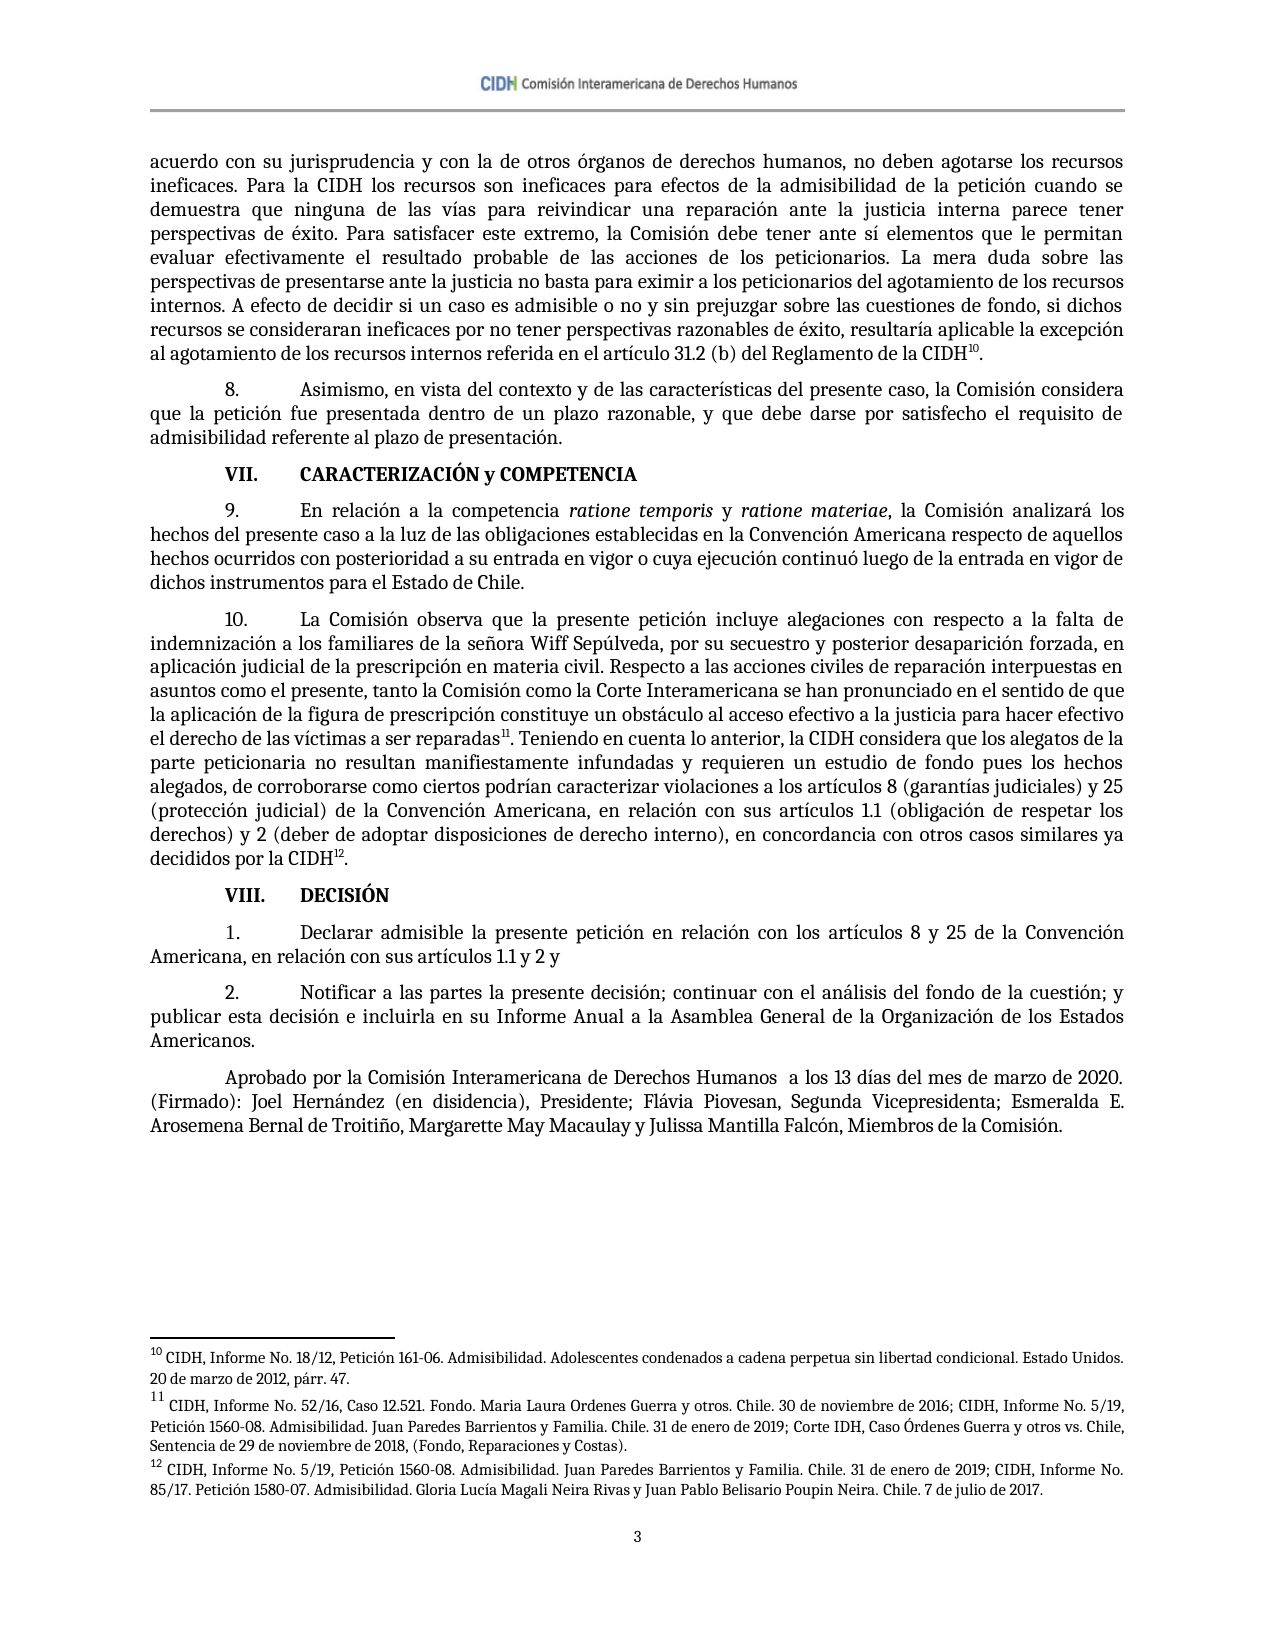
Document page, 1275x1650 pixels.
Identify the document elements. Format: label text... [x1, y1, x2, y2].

list En relación a la competencia ratione temporis y ratione materiae, la Comisión analizará los hechos del presente caso a la luz de las obligaciones establecidas en la Convención Americana respecto de aquellos hechos ocurridos con posterioridad a su entrada en vigor o cuya ejecución continuó luego de la entrada en vigor de dichos instrumentos para el Estado de Chile. [150, 499, 1125, 595]
text Aprobado por la Comisión Interamericana de Derechos Humanos a los 13 días del mes de marzo de 2020. (Firmado): Joel Hernández (en disidencia), Presidente; Flávia Piovesan, Segunda Vicepresidenta; Esmeralda E. Arosemena Bernal de Troitiño, Margarette May Macaulay y Julissa Mantilla Falcón, Miembros de la Comisión. [150, 1065, 1125, 1137]
list VII. CARACTERIZACIÓN y COMPETENCIA [225, 462, 1125, 486]
picture [475, 75, 800, 93]
list Notificar a las partes la presente decisión; continuar con el análisis del fondo de la cuestión; y publicar esta decisión e incluirla en su Informe Anual a la Asamblea General de la Organización de los Estados Americanos. [150, 981, 1125, 1053]
list La Comisión observa que la presente petición incluye alegaciones con respecto a la falta de indemnización a los familiares de la señora Wiff Sepúlveda, por su secuestro y posterior desaparición forzada, en aplicación judicial de la prescripción en materia civil. Respecto a las acciones civiles de reparación interpuestas en asuntos como el presente, tanto la Comisión como la Corte Interamericana se han pronunciado en el sentido de que la aplicación de la figura de prescripción constituye un obstáculo al acceso efectivo a la justicia para hacer efectivo el derecho de las víctimas a ser reparadas. Teniendo en cuenta lo anterior, la CIDH considera que los alegatos de la parte peticionaria no resultan manifiestamente infundadas y requieren un estudio de fondo pues los hechos alegados, de corroborarse como ciertos podrían caracterizar violaciones a los artículos 8 (garantías judiciales) y 25 (protección judicial) de la Convención Americana, en relación con sus artículos 1.1 (obligación de respetar los derechos) y 2 (deber de adoptar disposiciones de derecho interno), en concordancia con otros casos similares ya decididos por la CIDH. [150, 607, 1125, 871]
list Asimismo, en vista del contexto y de las características del presente caso, la Comisión considera que la petición fue presentada dentro de un plazo razonable, y que debe darse por satisfecho el requisito de admisibilidad referente al plazo de presentación. [150, 378, 1125, 450]
text VIII. DECISIÓN [225, 883, 1125, 907]
list Declarar admisible la presente petición en relación con los artículos 8 y 25 de la Convención Americana, en relación con sus artículos 1.1 y 2 y [150, 920, 1125, 968]
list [150, 150, 1125, 366]
